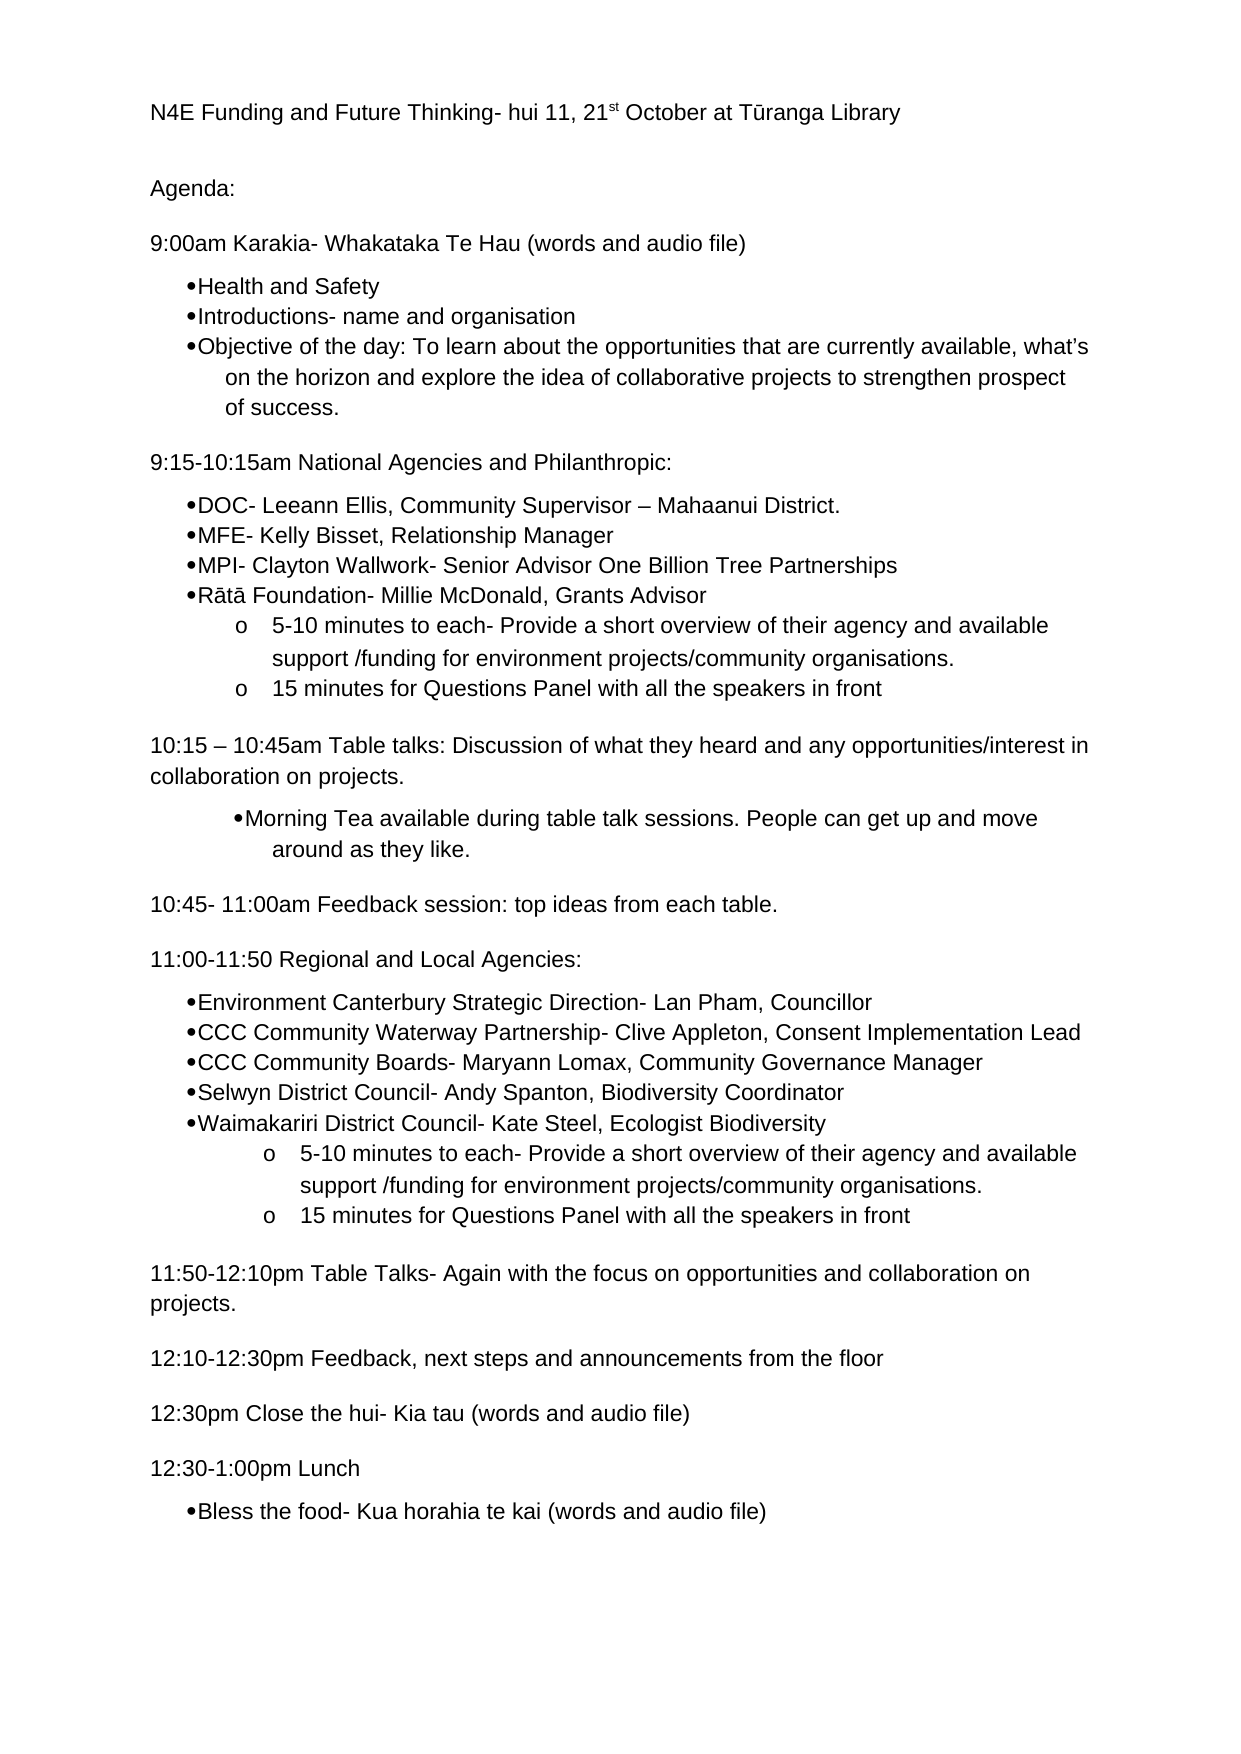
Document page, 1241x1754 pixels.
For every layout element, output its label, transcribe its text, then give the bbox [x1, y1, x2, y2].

list 5-10 minutes to each- Provide a short overview of their agency and available support /funding for environment projects/community organisations. [262, 1140, 1090, 1198]
list Rātā Foundation- Millie McDonald, Grants Advisor [187, 582, 1090, 609]
text 10:15 – 10:45am Table talks: Discussion of what they heard and any opportunities/interest in collaboration on projects. [150, 732, 1090, 789]
list MFE- Kelly Bisset, Relationship Manager [187, 522, 1090, 548]
text 12:30-1:00pm Lunch [150, 1455, 1090, 1482]
text 11:50-12:10pm Table Talks- Again with the focus on opportunities and collaboration on projects. [150, 1259, 1090, 1316]
text Agenda: [150, 175, 1090, 201]
list DOC- Leeann Ellis, Community Supervisor – Mahaanui District. [187, 492, 1090, 518]
list 15 minutes for Questions Panel with all the speakers in front [262, 1202, 1090, 1230]
text 9:15-10:15am National Agencies and Philanthropic: [150, 449, 1090, 475]
text 12:10-12:30pm Feedback, next steps and announcements from the floor [150, 1345, 1090, 1371]
list Morning Tea available during table talk sessions. People can get up and move around as they like. [234, 805, 1090, 862]
list Objective of the day: To learn about the opportunities that are currently available, what’s on the horizon and explore the idea of collaborative projects to strengthen prospect of success. [187, 333, 1090, 420]
list 15 minutes for Questions Panel with all the speakers in front [234, 675, 1090, 703]
list Selwyn District Council- Andy Spanton, Biodiversity Coordinator [187, 1079, 1090, 1106]
text 11:00-11:50 Regional and Local Agencies: [150, 946, 1090, 972]
list Environment Canterbury Strategic Direction- Lan Pham, Councillor [187, 989, 1090, 1015]
list Bless the food- Kua horahia te kai (words and audio file) [187, 1498, 1090, 1524]
list Introductions- name and organisation [187, 303, 1090, 329]
text 12:30pm Close the hui- Kia tau (words and audio file) [150, 1400, 1090, 1427]
list CCC Community Boards- Maryann Lomax, Community Governance Manager [187, 1049, 1090, 1075]
list MPI- Clayton Wallwork- Senior Advisor One Billion Tree Partnerships [187, 552, 1090, 578]
list Waimakariri District Council- Kate Steel, Ecologist Biodiversity [187, 1109, 1090, 1136]
list Health and Safety [187, 273, 1090, 299]
list 5-10 minutes to each- Provide a short overview of their agency and available support /funding for environment projects/community organisations. [234, 612, 1090, 671]
list CCC Community Waterway Partnership- Clive Appleton, Consent Implementation Lead [187, 1019, 1090, 1045]
text 10:45- 11:00am Feedback session: top ideas from each table. [150, 891, 1090, 917]
text 9:00am Karakia- Whakataka Te Hau (words and audio file) [150, 230, 1090, 257]
